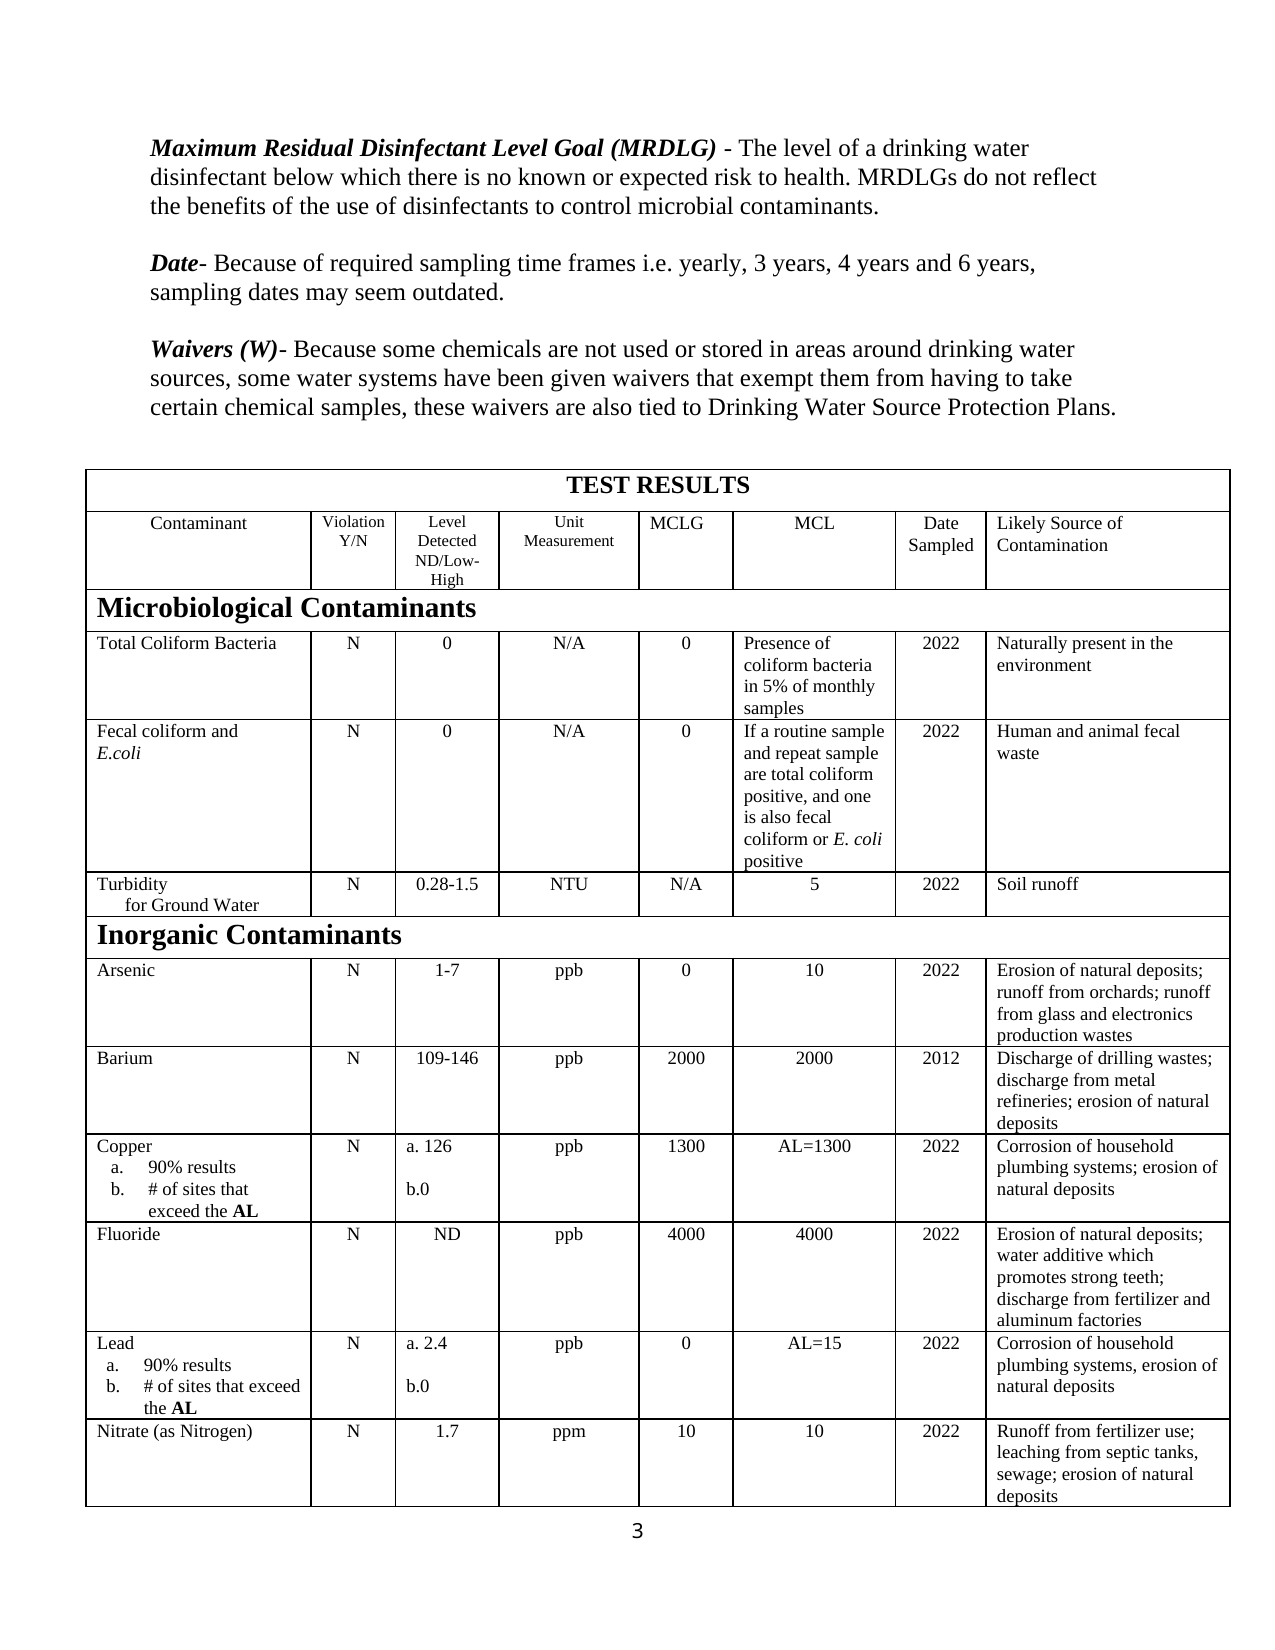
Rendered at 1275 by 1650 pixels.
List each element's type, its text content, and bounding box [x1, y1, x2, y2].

table_cell =15 [734, 1332, 895, 1418]
table_cell MCL [734, 512, 895, 589]
table_cell N [312, 1420, 395, 1506]
table_cell Runoff from fertilizer use; leaching from septic tanks, sewage; erosion of natural deposits [987, 1420, 1229, 1506]
table_cell Contaminant [87, 512, 310, 589]
table_cell Lead 90% results # of sites that exceed the [87, 1332, 310, 1418]
table_cell Microbiological Contaminants [87, 590, 1229, 631]
table_cell 2012 [896, 1047, 985, 1133]
table_cell Violation Y/N [312, 512, 395, 589]
table_cell 10 [734, 1420, 895, 1506]
table_cell N/A [640, 873, 732, 916]
table_cell N [312, 1332, 395, 1418]
table_cell Arsenic [87, 959, 310, 1046]
table_cell Copper 90% results # of sites that exceed the [87, 1135, 310, 1221]
table_cell 0 [396, 632, 498, 718]
table_cell ppb [500, 1135, 638, 1221]
table_cell 1.7 [396, 1420, 498, 1506]
table_cell ppb [500, 1332, 638, 1418]
table_cell N [312, 1223, 395, 1331]
table_cell a. 126 b.0 [396, 1135, 498, 1221]
table_cell ppm [500, 1420, 638, 1506]
table_cell ppb [500, 1047, 638, 1133]
table_cell ND [396, 1223, 498, 1331]
table_cell Fluoride [87, 1223, 310, 1331]
table_cell 0 [640, 959, 732, 1046]
table_cell ppb [500, 959, 638, 1046]
table_cell 1-7 [396, 959, 498, 1046]
table_cell 0 [640, 632, 732, 718]
text Waivers (W)- Because some chemicals are not used or stored in areas around drinking water sources, some water systems have been given waivers that exempt them from having to take certain chemical samples, these waivers are also tied to Drinking Water Source Protection Plans. [150, 334, 1125, 421]
table_cell Date Sampled [896, 512, 985, 589]
table_cell N [312, 873, 395, 916]
table_cell Discharge of drilling wastes; discharge from metal refineries; erosion of natural deposits [987, 1047, 1229, 1133]
table_cell Corrosion of household plumbing systems; erosion of natural deposits [987, 1135, 1229, 1221]
table_cell Turbidity for Ground Water [87, 873, 310, 916]
table_header TEST RESULTS [87, 470, 1229, 511]
table_cell Soil runoff [987, 873, 1229, 916]
table_cell 2022 [896, 1223, 985, 1331]
table_cell N/A [500, 720, 638, 871]
table_cell 2022 [896, 873, 985, 916]
table_cell Presence of coliform bacteria in 5% of monthly samples [734, 632, 895, 718]
table_cell 2022 [896, 1420, 985, 1506]
table_cell 2000 [640, 1047, 732, 1133]
table_cell N [312, 1135, 395, 1221]
table_cell N/A [500, 632, 638, 718]
table_cell 5 [734, 873, 895, 916]
table_cell NTU [500, 873, 638, 916]
text Date- Because of required sampling time frames i.e. yearly, 3 years, 4 years and 6 years, sampling dates may seem outdated. [150, 248, 1125, 306]
table_cell MCLG [640, 512, 732, 589]
table_cell =1300 [734, 1135, 895, 1221]
table_cell 4000 [640, 1223, 732, 1331]
table_cell 2022 [896, 1135, 985, 1221]
table_cell Unit Measurement [500, 512, 638, 589]
table_cell ppb [500, 1223, 638, 1331]
table_cell N [312, 959, 395, 1046]
table_cell 2022 [896, 720, 985, 871]
table_cell N [312, 1047, 395, 1133]
table_cell 0 [396, 720, 498, 871]
table_cell a. 2.4 b.0 [396, 1332, 498, 1418]
table_cell Erosion of natural deposits; runoff from orchards; runoff from glass and electronics production wastes [987, 959, 1229, 1046]
table_cell N [312, 632, 395, 718]
table_cell Corrosion of household plumbing systems, erosion of natural deposits [987, 1332, 1229, 1418]
table_cell 0 [640, 1332, 732, 1418]
table_cell N [312, 720, 395, 871]
table_cell Fecal coliform and E.coli [87, 720, 310, 871]
table_cell 10 [640, 1420, 732, 1506]
table_cell Nitrate (as Nitrogen) [87, 1420, 310, 1506]
table_cell Total Coliform Bacteria [87, 632, 310, 718]
table_cell 0.28-1.5 [396, 873, 498, 916]
text Maximum Residual Disinfectant Level Goal (MRDLG) - The level of a drinking water disinfectant below which there is no known or expected risk to health. MRDLGs do not reflect the benefits of the use of disinfectants to control microbial contaminants. [150, 133, 1125, 248]
table_cell 2000 [734, 1047, 895, 1133]
table_cell Level Detected ND/Low-High [396, 512, 498, 589]
table_cell 2022 [896, 1332, 985, 1418]
table_cell Likely Source of Contamination [987, 512, 1229, 589]
table_cell If a routine sample and repeat sample are total coliform positive, and one is also fecal coliform or E. coli positive [734, 720, 895, 871]
table_cell Inorganic Contaminants [87, 917, 1229, 958]
table_cell 2022 [896, 632, 985, 718]
table_cell Erosion of natural deposits; water additive which promotes strong teeth; discharge from fertilizer and aluminum factories [987, 1223, 1229, 1331]
table_cell Barium [87, 1047, 310, 1133]
table_cell 4000 [734, 1223, 895, 1331]
table_cell Naturally present in the environment [987, 632, 1229, 718]
table_cell 2022 [896, 959, 985, 1046]
table_cell 10 [734, 959, 895, 1046]
table_cell 1300 [640, 1135, 732, 1221]
table_cell 109-146 [396, 1047, 498, 1133]
table_cell Human and animal fecal waste [987, 720, 1229, 871]
table_cell 0 [640, 720, 732, 871]
